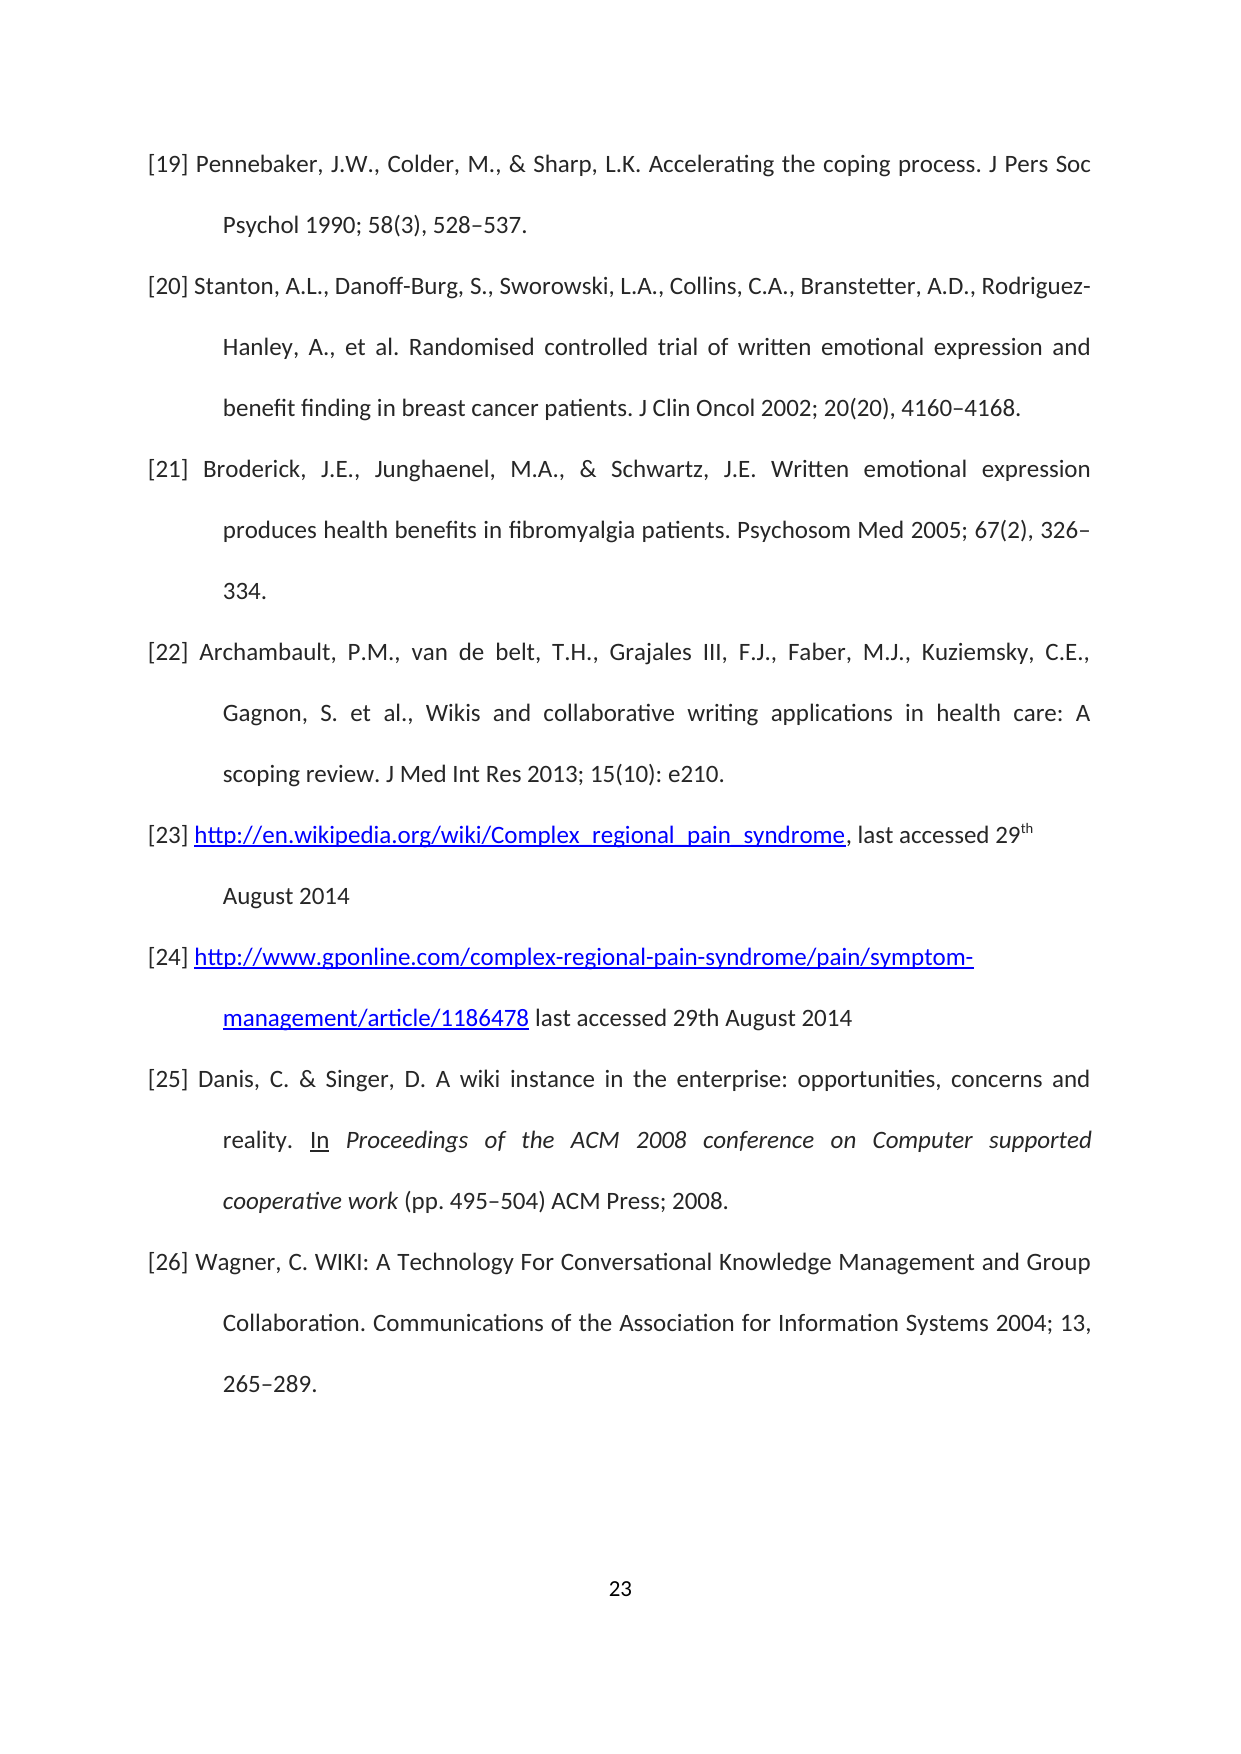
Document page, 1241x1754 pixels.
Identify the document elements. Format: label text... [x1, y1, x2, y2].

text [19] Pennebaker, J.W., Colder, M., & Sharp, L.K. Accelerating the coping process. J Pers Soc Psychol 1990; 58(3), 528–537. [148, 148, 1092, 239]
text [20] Stanton, A.L., Danoff-Burg, S., Sworowski, L.A., Collins, C.A., Branstetter, A.D., Rodriguez-Hanley, A., et al. Randomised controlled trial of written emotional expression and benefit finding in breast cancer patients. J Clin Oncol 2002; 20(20), 4160–4168. [148, 270, 1092, 422]
text [26] Wagner, C. WIKI: A Technology For Conversational Knowledge Management and Group Collaboration. Communications of the Association for Information Systems 2004; 13, 265–289. [148, 1246, 1092, 1399]
text [21] Broderick, J.E., Junghaenel, M.A., & Schwartz, J.E. Written emotional expression produces health benefits in fibromyalgia patients. Psychosom Med 2005; 67(2), 326–334. [148, 453, 1092, 606]
text [24] http://www.gponline.com/complex-regional-pain-syndrome/pain/symptom-management/article/1186478 last accessed 29th August 2014 [148, 941, 1092, 1033]
text [25] Danis, C. & Singer, D. A wiki instance in the enterprise: opportunities, concerns and reality. In Proceedings of the ACM 2008 conference on Computer supported cooperative work (pp. 495–504) ACM Press; 2008. [148, 1063, 1092, 1216]
text [23] http://en.wikipedia.org/wiki/Complex_regional_pain_syndrome, last accessed 29th August 2014 [148, 819, 1092, 911]
text [22] Archambault, P.M., van de belt, T.H., Grajales III, F.J., Faber, M.J., Kuziemsky, C.E., Gagnon, S. et al., Wikis and collaborative writing applications in health care: A scoping review. J Med Int Res 2013; 15(10): e210. [148, 636, 1092, 789]
